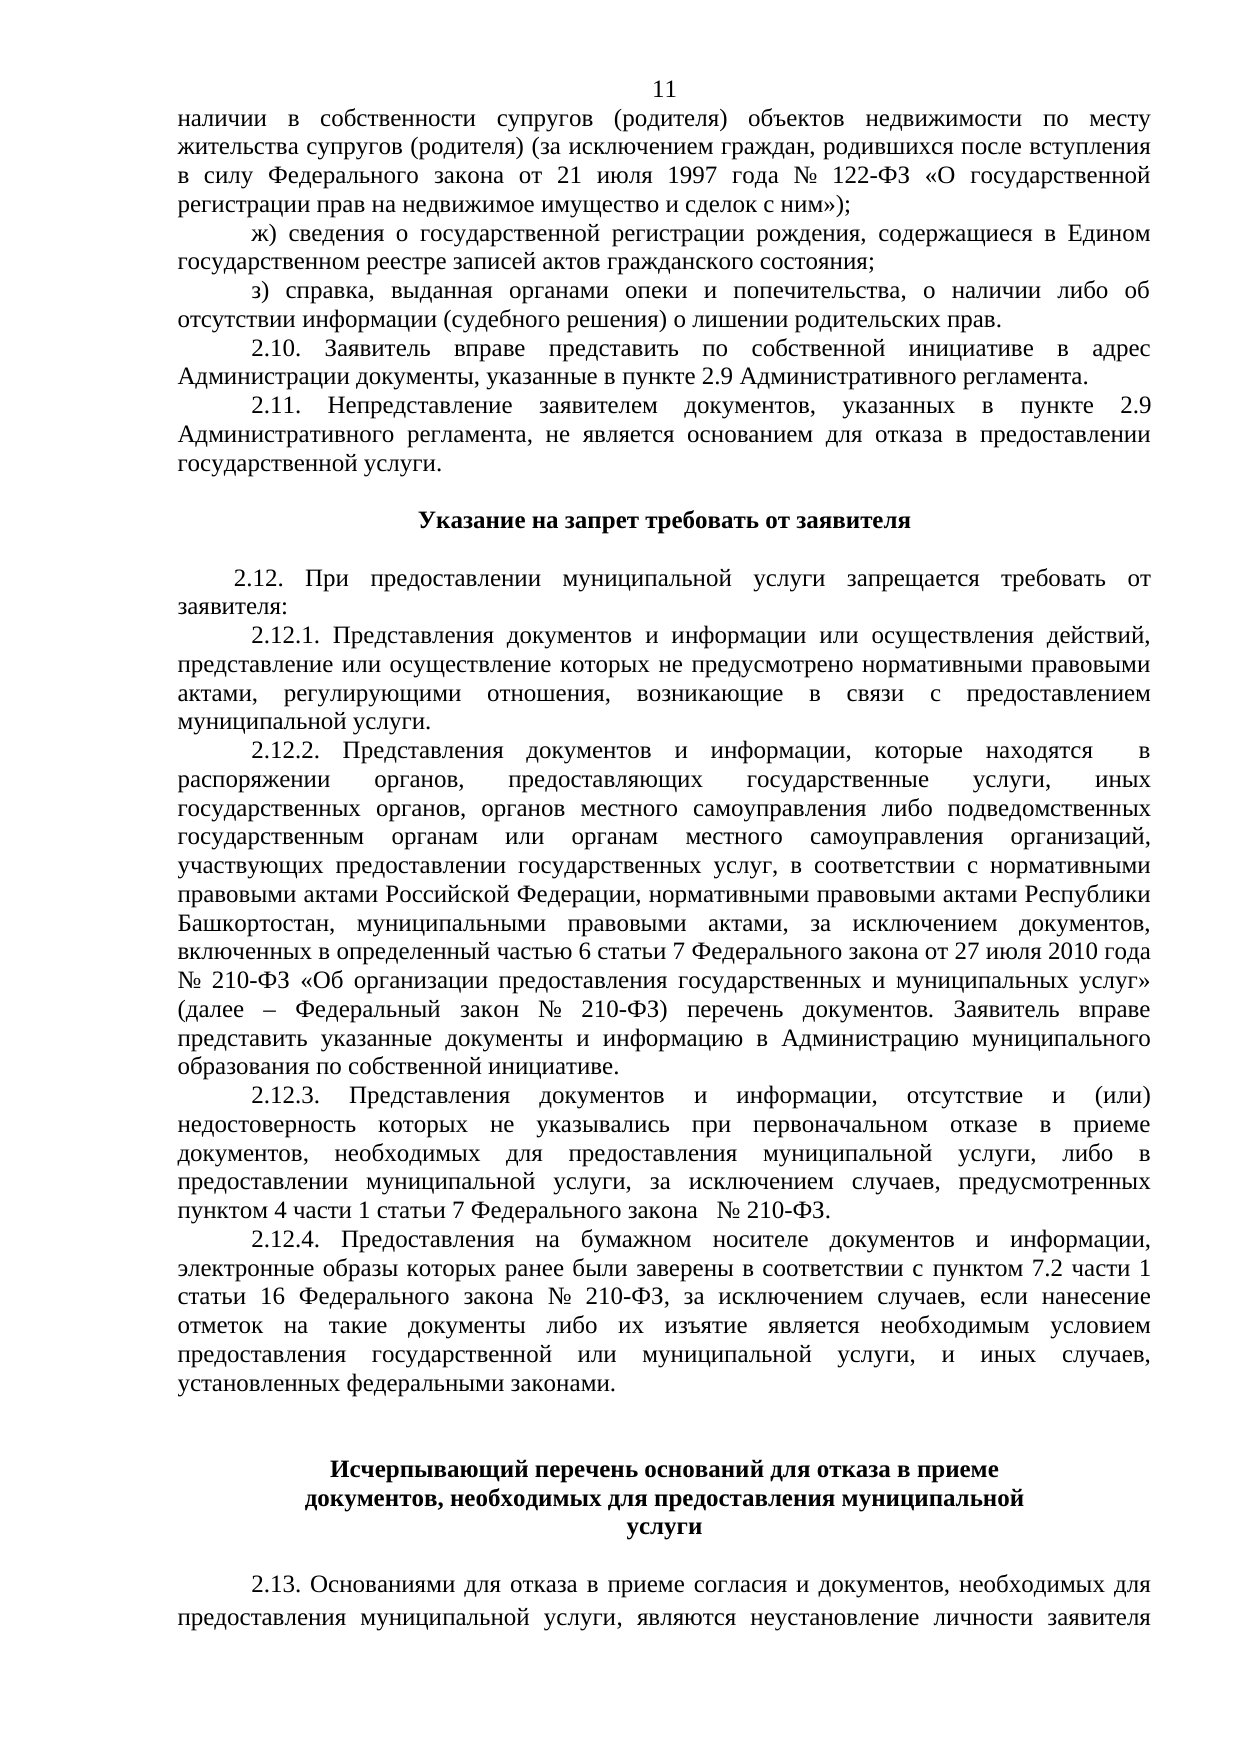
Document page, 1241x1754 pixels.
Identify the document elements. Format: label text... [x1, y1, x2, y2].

title документов, необходимых для предоставления муниципальной [177, 1483, 1152, 1511]
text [177, 1569, 1152, 1631]
text 2.12.3. Представления документов и информации, отсутствие и (или) недостоверность которых не указывались при первоначальном отказе в приеме документов, необходимых для предоставления муниципальной услуги, либо в предоставлении муниципальной услуги, за исключением случаев, предусмотренных пунктом 4 части 1 статьи 7 Федерального закона № 210-ФЗ. [177, 1080, 1152, 1224]
text з) справка, выданная органами опеки и попечительства, о наличии либо об отсутствии информации (судебного решения) о лишении родительских прав. [177, 275, 1152, 333]
text 2.12.1. Представления документов и информации или осуществления действий, представление или осуществление которых не предусмотрено нормативными правовыми актами, регулирующими отношения, возникающие в связи с предоставлением муниципальной услуги. [177, 620, 1152, 735]
text 2.10. Заявитель вправе представить по собственной инициативе в адрес Администрации документы, указанные в пункте 2.9 Административного регламента. [177, 333, 1152, 390]
text 2.12.4. Предоставления на бумажном носителе документов и информации, электронные образы которых ранее были заверены в соответствии с пунктом 7.2 части 1 статьи 16 Федерального закона № 210-ФЗ, за исключением случаев, если нанесение отметок на такие документы либо их изъятие является необходимым условием предоставления государственной или муниципальной услуги, и иных случаев, установленных федеральными законами. [177, 1224, 1152, 1396]
title Указание на запрет требовать от заявителя [177, 505, 1152, 534]
title услуги [177, 1511, 1152, 1540]
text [177, 103, 1152, 218]
text 2.11. Непредставление заявителем документов, указанных в пункте 2.9 Административного регламента, не является основанием для отказа в предоставлении государственной услуги. [177, 390, 1152, 476]
text 2.12.2. Представления документов и информации, которые находятся в распоряжении органов, предоставляющих государственные услуги, иных государственных органов, органов местного самоуправления либо подведомственных государственным органам или органам местного самоуправления организаций, участвующих предоставлении государственных услуг, в соответствии с нормативными правовыми актами Российской Федерации, нормативными правовыми актами Республики Башкортостан, муниципальными правовыми актами, за исключением документов, включенных в определенный частью 6 статьи 7 Федерального закона от 27 июля 2010 года № 210-ФЗ «Об организации предоставления государственных и муниципальных услуг» (далее – Федеральный закон № 210-ФЗ) перечень документов. Заявитель вправе представить указанные документы и информацию в Администрацию муниципального образования по собственной инициативе. [177, 735, 1152, 1080]
text 2.12. При предоставлении муниципальной услуги запрещается требовать от заявителя: [177, 563, 1152, 620]
text ж) сведения о государственной регистрации рождения, содержащиеся в Едином государственном реестре записей актов гражданского состояния; [177, 218, 1152, 275]
title Исчерпывающий перечень оснований для отказа в приеме [177, 1454, 1152, 1483]
